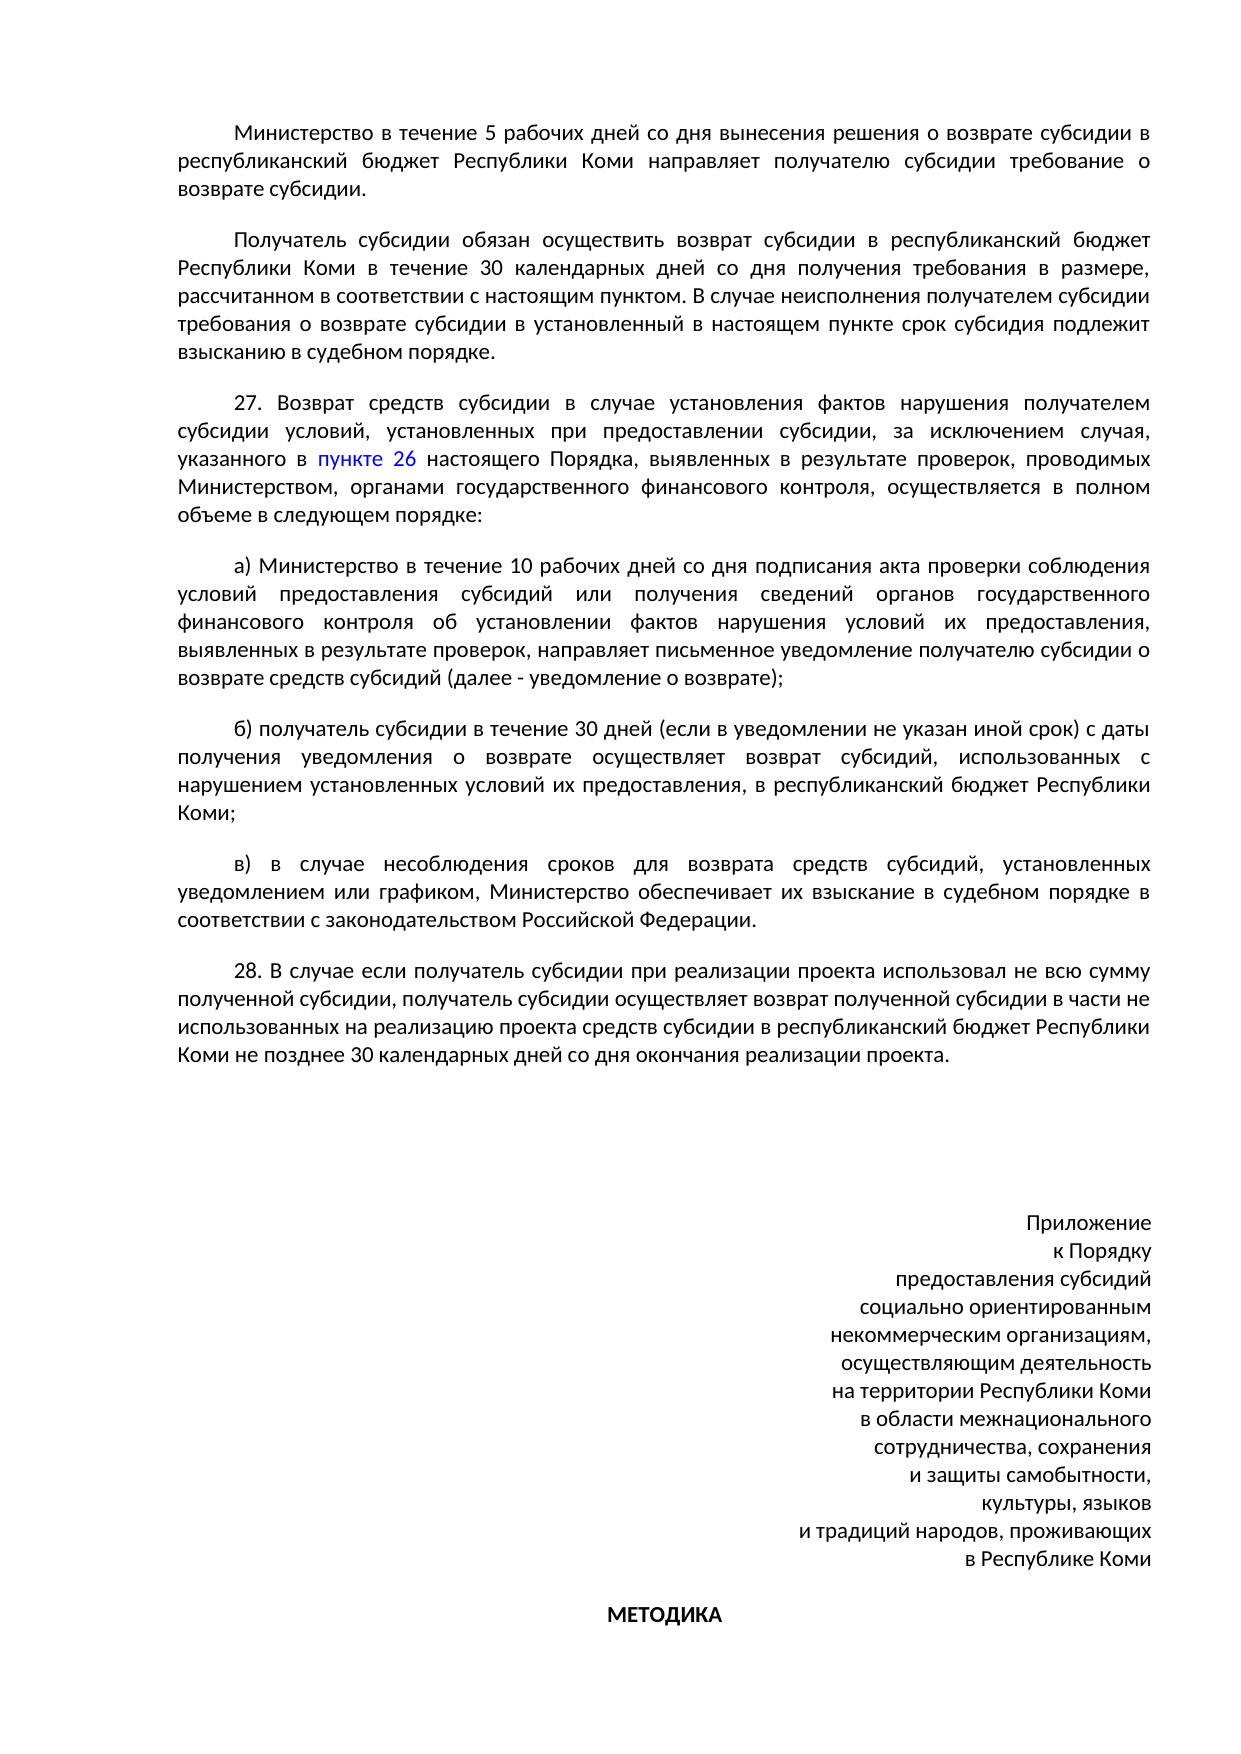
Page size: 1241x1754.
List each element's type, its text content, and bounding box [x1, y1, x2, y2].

text Приложение [177, 1208, 1152, 1236]
text в области межнационального [177, 1404, 1152, 1432]
text сотрудничества, сохранения [177, 1432, 1152, 1461]
text Получатель субсидии обязан осуществить возврат субсидии в республиканский бюджет Республики Коми в течение 30 календарных дней со дня получения требования в размере, рассчитанном в соответствии с настоящим пунктом. В случае неисполнения получателем субсидии требования о возврате субсидии в установленный в настоящем пункте срок субсидия подлежит взысканию в судебном порядке. [177, 225, 1152, 365]
text осуществляющим деятельность [177, 1348, 1152, 1376]
text а) Министерство в течение 10 рабочих дней со дня подписания акта проверки соблюдения условий предоставления субсидий или получения сведений органов государственного финансового контроля об установлении фактов нарушения условий их предоставления, выявленных в результате проверок, направляет письменное уведомление получателю субсидии о возврате средств субсидий (далее - уведомление о возврате); [177, 551, 1152, 691]
text культуры, языков [177, 1488, 1152, 1517]
text в) в случае несоблюдения сроков для возврата средств субсидий, установленных уведомлением или графиком, Министерство обеспечивает их взыскание в судебном порядке в соответствии с законодательством Российской Федерации. [177, 849, 1152, 933]
text 27. Возврат средств субсидии в случае установления фактов нарушения получателем субсидии условий, установленных при предоставлении субсидии, за исключением случая, указанного в пункте 26 настоящего Порядка, выявленных в результате проверок, проводимых Министерством, органами государственного финансового контроля, осуществляется в полном объеме в следующем порядке: [177, 388, 1152, 528]
text Министерство в течение 5 рабочих дней со дня вынесения решения о возврате субсидии в республиканский бюджет Республики Коми направляет получателю субсидии требование о возврате субсидии. [177, 118, 1152, 202]
text к Порядку [177, 1236, 1152, 1264]
text и традиций народов, проживающих [177, 1517, 1152, 1544]
text социально ориентированным [177, 1292, 1152, 1320]
text 28. В случае если получатель субсидии при реализации проекта использовал не всю сумму полученной субсидии, получатель субсидии осуществляет возврат полученной субсидии в части не использованных на реализацию проекта средств субсидии в республиканский бюджет Республики Коми не позднее 30 календарных дней со дня окончания реализации проекта. [177, 956, 1152, 1068]
text б) получатель субсидии в течение 30 дней (если в уведомлении не указан иной срок) с даты получения уведомления о возврате осуществляет возврат субсидий, использованных с нарушением установленных условий их предоставления, в республиканский бюджет Республики Коми; [177, 714, 1152, 826]
text МЕТОДИКА [177, 1601, 1152, 1629]
text некоммерческим организациям, [177, 1320, 1152, 1348]
text на территории Республики Коми [177, 1376, 1152, 1404]
text и защиты самобытности, [177, 1461, 1152, 1488]
text в Республике Коми [177, 1544, 1152, 1573]
text предоставления субсидий [177, 1264, 1152, 1292]
